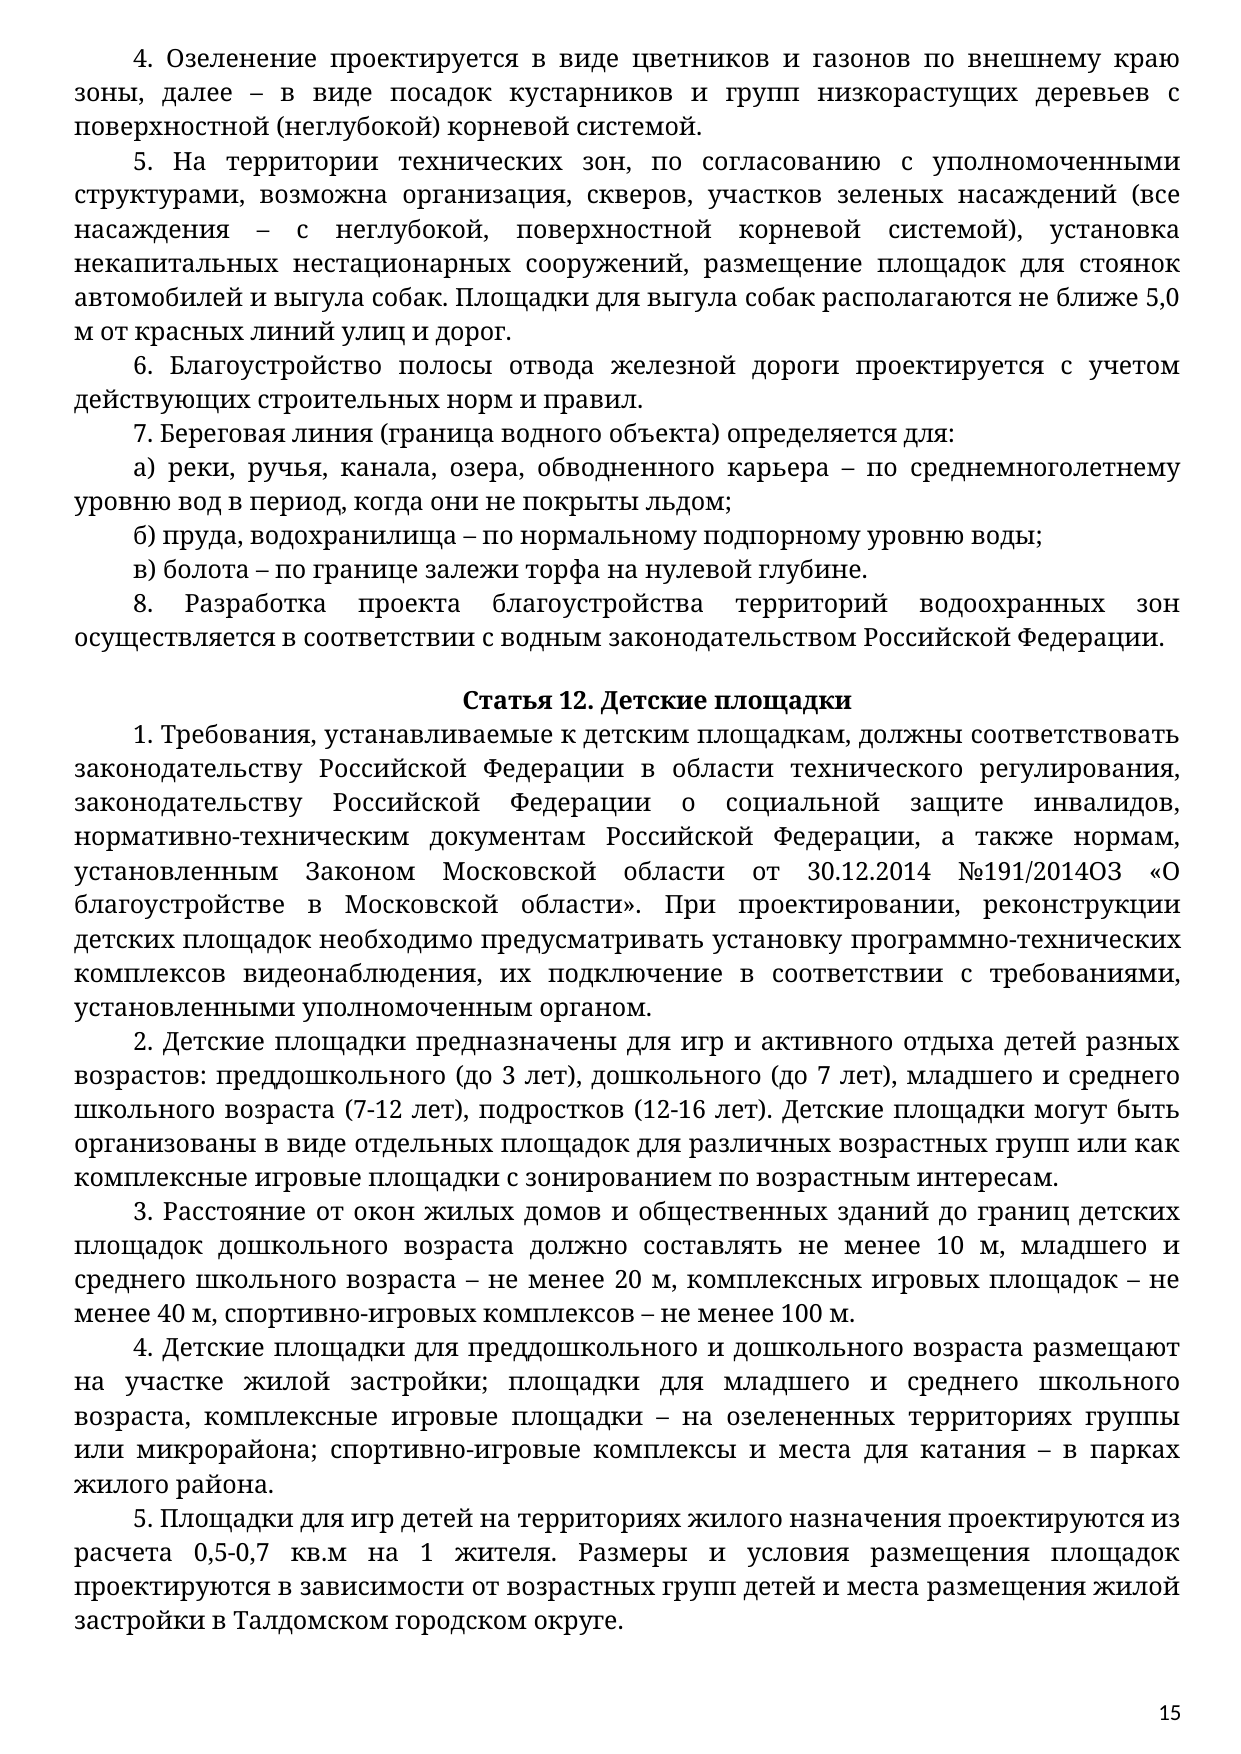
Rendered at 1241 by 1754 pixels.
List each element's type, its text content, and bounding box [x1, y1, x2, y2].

text 5. На территории технических зон, по согласованию с уполномоченными структурами, возможна организация, скверов, участков зеленых насаждений (все насаждения – с неглубокой, поверхностной корневой системой), установка некапитальных нестационарных сооружений, размещение площадок для стоянок автомобилей и выгула собак. Площадки для выгула собак располагаются не ближе от красных линий улиц и дорог. [74, 143, 1181, 347]
text 1. Требования, устанавливаемые к детским площадкам, должны соответствовать законодательству Российской Федерации в области технического регулирования, законодательству Российской Федерации о социальной защите инвалидов, нормативно-техническим документам Российской Федерации, а также нормам, установленным Законом Московской области от 30.12.2014 №191/2014ОЗ «О благоустройстве в Московской области». При проектировании, реконструкции детских площадок необходимо предусматривать установку программно-технических комплексов видеонаблюдения, их подключение в соответствии с требованиями, установленными уполномоченным органом. [74, 717, 1181, 1023]
text Статья 12. Детские площадки [74, 683, 1181, 717]
text 4. Детские площадки для преддошкольного и дошкольного возраста размещают на участке жилой застройки; площадки для младшего и среднего школьного возраста, комплексные игровые площадки – на озелененных территориях группы или микрорайона; спортивно-игровые комплексы и места для катания – в парках жилого района. [74, 1330, 1181, 1500]
text 5. Площадки для игр детей на территориях жилого назначения проектируются из расчета 0,5-0,7 кв.м на 1 жителя. Размеры и условия размещения площадок проектируются в зависимости от возрастных групп детей и места размещения жилой застройки в Талдомском городском округе. [74, 1500, 1181, 1637]
text б) пруда, водохранилища – по нормальному подпорному уровню воды; [74, 518, 1181, 552]
text 6. Благоустройство полосы отвода железной дороги проектируется с учетом действующих строительных норм и правил. [74, 347, 1181, 416]
text 2. Детские площадки предназначены для игр и активного отдыха детей разных возрастов: преддошкольного (до 3 лет), дошкольного (до 7 лет), младшего и среднего школьного возраста (7-12 лет), подростков (12-16 лет). Детские площадки могут быть организованы в виде отдельных площадок для различных возрастных групп или как комплексные игровые площадки с зонированием по возрастным интересам. [74, 1023, 1181, 1194]
text 4. Озеленение проектируется в виде цветников и газонов по внешнему краю зоны, далее – в виде посадок кустарников и групп низкорастущих деревьев с поверхностной (неглубокой) корневой системой. [74, 41, 1181, 143]
text в) болота – по границе залежи торфа на нулевой глубине. [74, 552, 1181, 586]
text 8. Разработка проекта благоустройства территорий водоохранных зон осуществляется в соответствии с водным законодательством Российской Федерации. [74, 586, 1181, 654]
text а) реки, ручья, канала, озера, обводненного карьера – по среднемноголетнему уровню вод в период, когда они не покрыты льдом; [74, 450, 1181, 518]
text 3. Расстояние от окон жилых домов и общественных зданий до границ детских площадок дошкольного возраста должно составлять не менее , младшего и среднего школьного возраста – не менее , комплексных игровых площадок – не менее , спортивно-игровых комплексов – не менее . [74, 1194, 1181, 1330]
text 7. Береговая линия (граница водного объекта) определяется для: [74, 416, 1181, 450]
